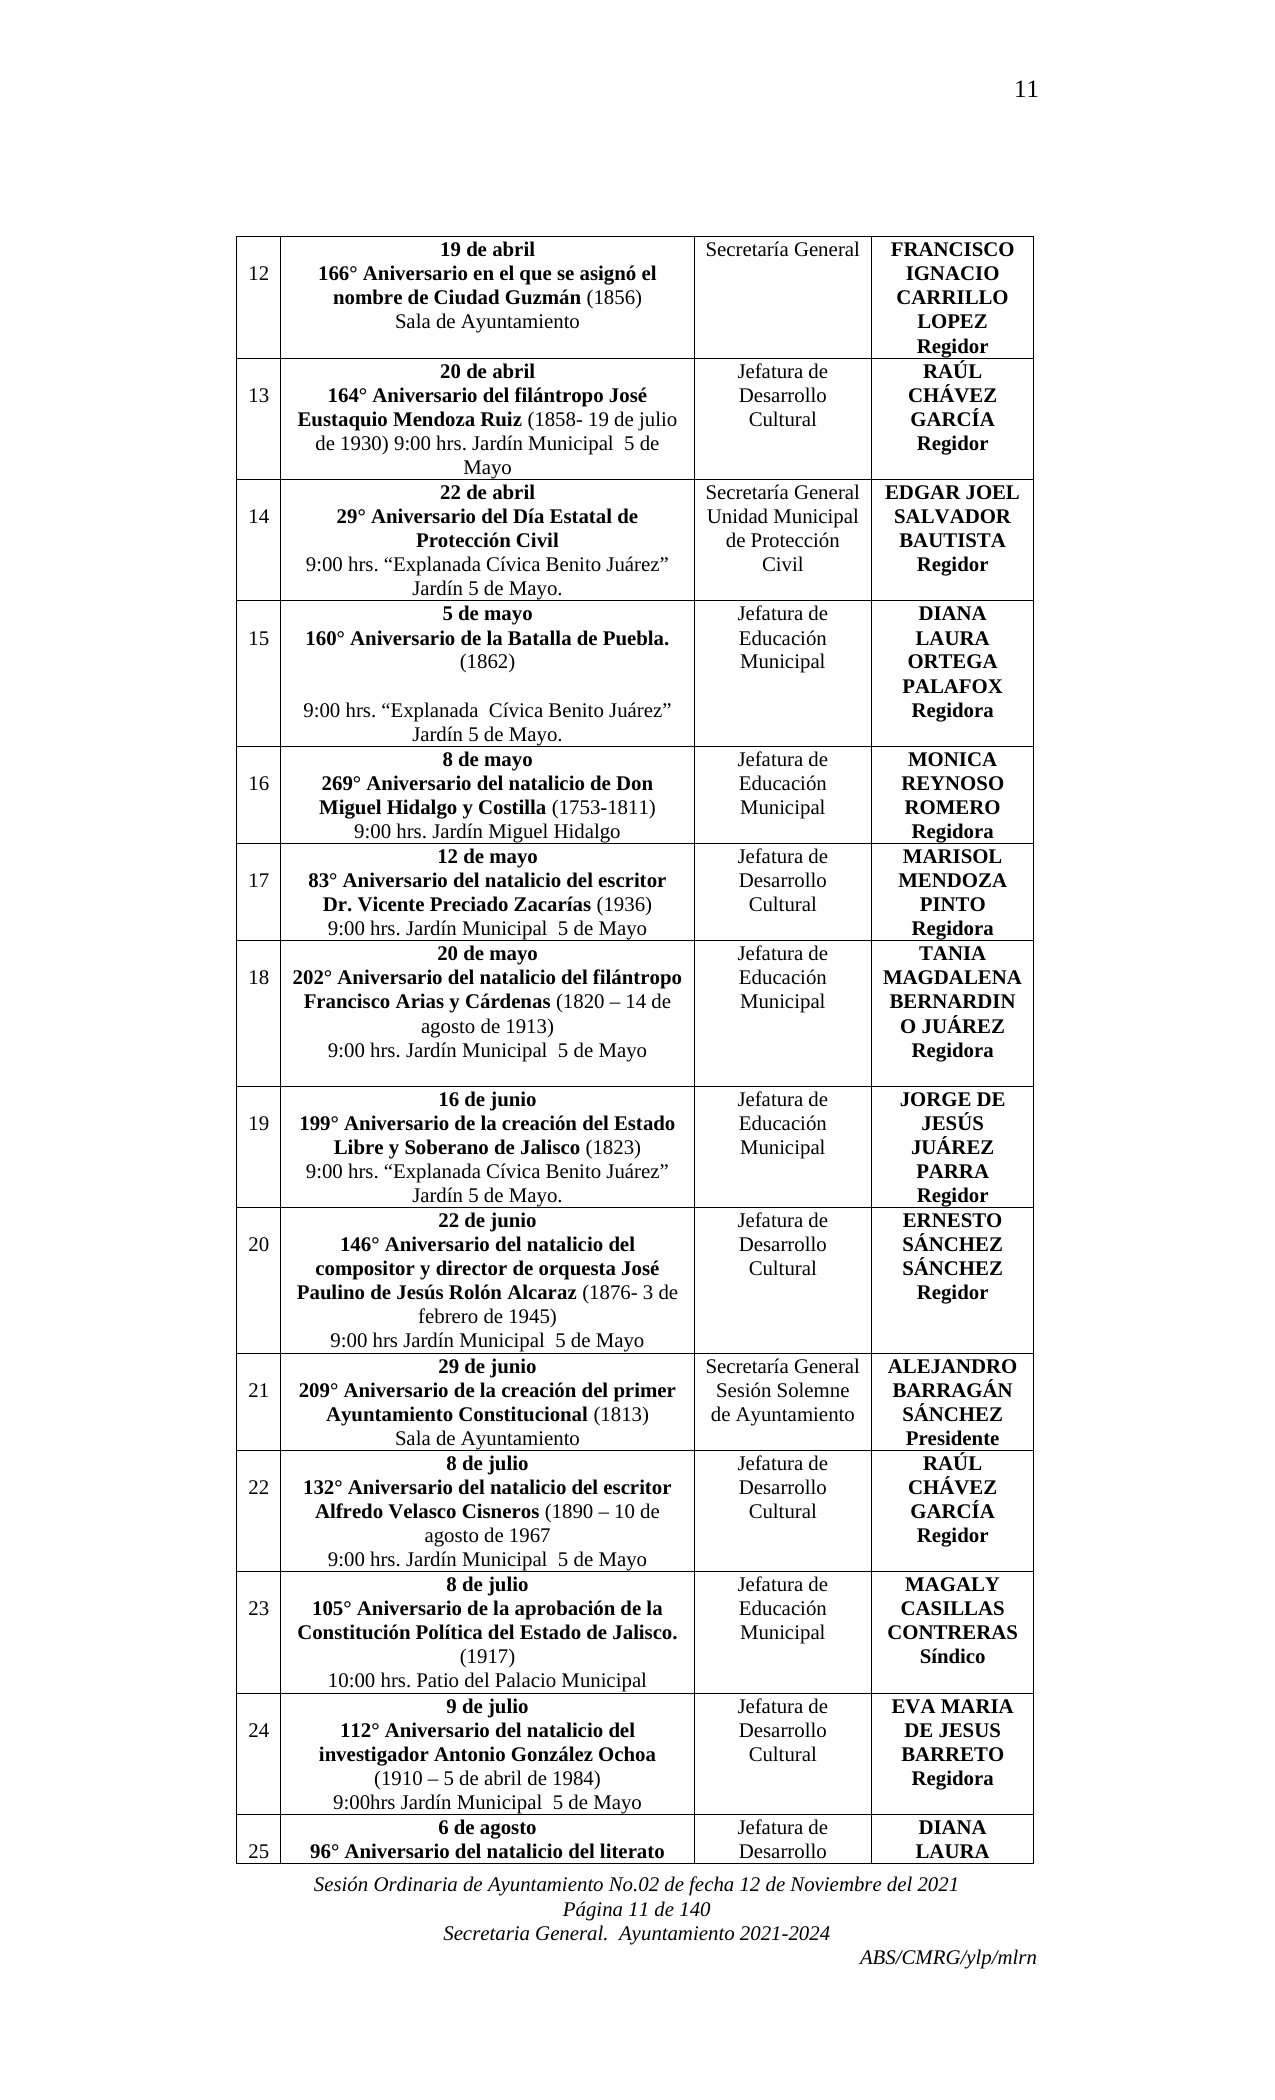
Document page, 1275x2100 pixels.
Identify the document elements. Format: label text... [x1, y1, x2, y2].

table_cell EVA MARIA DE JESUS BARRETO Regidora [872, 1694, 1033, 1814]
table_cell 29 de junio 209° Aniversario de la creación del primer Ayuntamiento Constitucional (1813) Sala de Ayuntamiento [281, 1354, 694, 1450]
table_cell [695, 1815, 871, 1863]
table_cell 8 de mayo 269° Aniversario del natalicio de Don Miguel Hidalgo y Costilla (1753-1811) 9:00 hrs. Jardín Miguel Hidalgo [281, 747, 694, 843]
table_cell Secretaría General Sesión Solemne de Ayuntamiento [695, 1354, 871, 1450]
table_cell 17 [237, 844, 280, 940]
table_cell 22 de junio 146° Aniversario del natalicio del compositor y director de orquesta José Paulino de Jesús Rolón Alcaraz (1876- 3 de febrero de 1945) 9:00 hrs Jardín Municipal 5 de Mayo [281, 1208, 694, 1352]
table_cell MONICA REYNOSO ROMERO Regidora [872, 747, 1033, 843]
table_cell 16 [237, 747, 280, 843]
table_cell 14 [237, 480, 280, 600]
table_cell TANIA MAGDALENA BERNARDINO JUÁREZ Regidora [872, 941, 1033, 1086]
table_cell Jefatura de Educación Municipal [695, 601, 871, 746]
table_cell Jefatura de Educación Municipal [695, 747, 871, 843]
table_cell 23 [237, 1572, 280, 1692]
table_cell 20 [237, 1208, 280, 1352]
table_cell 5 de mayo 160° Aniversario de la Batalla de Puebla. (1862) 9:00 hrs. “Explanada Cívica Benito Juárez” Jardín 5 de Mayo. [281, 601, 694, 746]
table_cell 20 de mayo 202° Aniversario del natalicio del filántropo Francisco Arias y Cárdenas (1820 – 14 de agosto de 1913) 9:00 hrs. Jardín Municipal 5 de Mayo [281, 941, 694, 1086]
table_cell 12 [237, 237, 280, 358]
table_cell 15 [237, 601, 280, 746]
table_cell Jefatura de Desarrollo Cultural [695, 844, 871, 940]
table_cell ERNESTO SÁNCHEZ SÁNCHEZ Regidor [872, 1208, 1033, 1352]
table_cell Secretaría General Unidad Municipal de Protección Civil [695, 480, 871, 600]
table_cell 18 [237, 941, 280, 1086]
table_cell 20 de abril 164° Aniversario del filántropo José Eustaquio Mendoza Ruiz (1858- 19 de julio de 1930) 9:00 hrs. Jardín Municipal 5 de Mayo [281, 359, 694, 479]
table_cell ALEJANDRO BARRAGÁN SÁNCHEZ Presidente [872, 1354, 1033, 1450]
table_cell Secretaría General [695, 237, 871, 358]
table_cell 8 de julio 105° Aniversario de la aprobación de la Constitución Política del Estado de Jalisco. (1917) 10:00 hrs. Patio del Palacio Municipal [281, 1572, 694, 1692]
table_cell MARISOL MENDOZA PINTO Regidora [872, 844, 1033, 940]
table_cell Jefatura de Educación Municipal [695, 1572, 871, 1692]
table_cell Jefatura de Desarrollo Cultural [695, 1208, 871, 1352]
table_cell 21 [237, 1354, 280, 1450]
table_cell Jefatura de Desarrollo Cultural [695, 1451, 871, 1571]
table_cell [281, 1815, 694, 1863]
table_cell MAGALY CASILLAS CONTRERAS Síndico [872, 1572, 1033, 1692]
table_cell JORGE DE JESÚS JUÁREZ PARRA Regidor [872, 1087, 1033, 1207]
table_cell Jefatura de Educación Municipal [695, 941, 871, 1086]
table_cell RAÚL CHÁVEZ GARCÍA Regidor [872, 1451, 1033, 1571]
table_cell Jefatura de Desarrollo Cultural [695, 359, 871, 479]
table_cell Jefatura de Educación Municipal [695, 1087, 871, 1207]
table_cell 22 [237, 1451, 280, 1571]
table_cell 25 [237, 1815, 280, 1863]
table_cell 12 de mayo 83° Aniversario del natalicio del escritor Dr. Vicente Preciado Zacarías (1936) 9:00 hrs. Jardín Municipal 5 de Mayo [281, 844, 694, 940]
table_cell 22 de abril 29° Aniversario del Día Estatal de Protección Civil 9:00 hrs. “Explanada Cívica Benito Juárez” Jardín 5 de Mayo. [281, 480, 694, 600]
table_cell 9 de julio 112° Aniversario del natalicio del investigador Antonio González Ochoa (1910 – 5 de abril de 1984) 9:00hrs Jardín Municipal 5 de Mayo [281, 1694, 694, 1814]
table_cell FRANCISCO IGNACIO CARRILLO LOPEZ Regidor [872, 237, 1033, 358]
table_cell 16 de junio 199° Aniversario de la creación del Estado Libre y Soberano de Jalisco (1823) 9:00 hrs. “Explanada Cívica Benito Juárez” Jardín 5 de Mayo. [281, 1087, 694, 1207]
table_cell Jefatura de Desarrollo Cultural [695, 1694, 871, 1814]
table_cell 19 [237, 1087, 280, 1207]
table_cell 8 de julio 132° Aniversario del natalicio del escritor Alfredo Velasco Cisneros (1890 – 10 de agosto de 1967 9:00 hrs. Jardín Municipal 5 de Mayo [281, 1451, 694, 1571]
table_cell RAÚL CHÁVEZ GARCÍA Regidor [872, 359, 1033, 479]
table_cell DIANA LAURA ORTEGA PALAFOX Regidora [872, 601, 1033, 746]
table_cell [872, 1815, 1033, 1863]
table_cell 24 [237, 1694, 280, 1814]
table_cell 13 [237, 359, 280, 479]
table_cell 19 de abril 166° Aniversario en el que se asignó el nombre de Ciudad Guzmán (1856) Sala de Ayuntamiento [281, 237, 694, 358]
table_cell EDGAR JOEL SALVADOR BAUTISTA Regidor [872, 480, 1033, 600]
